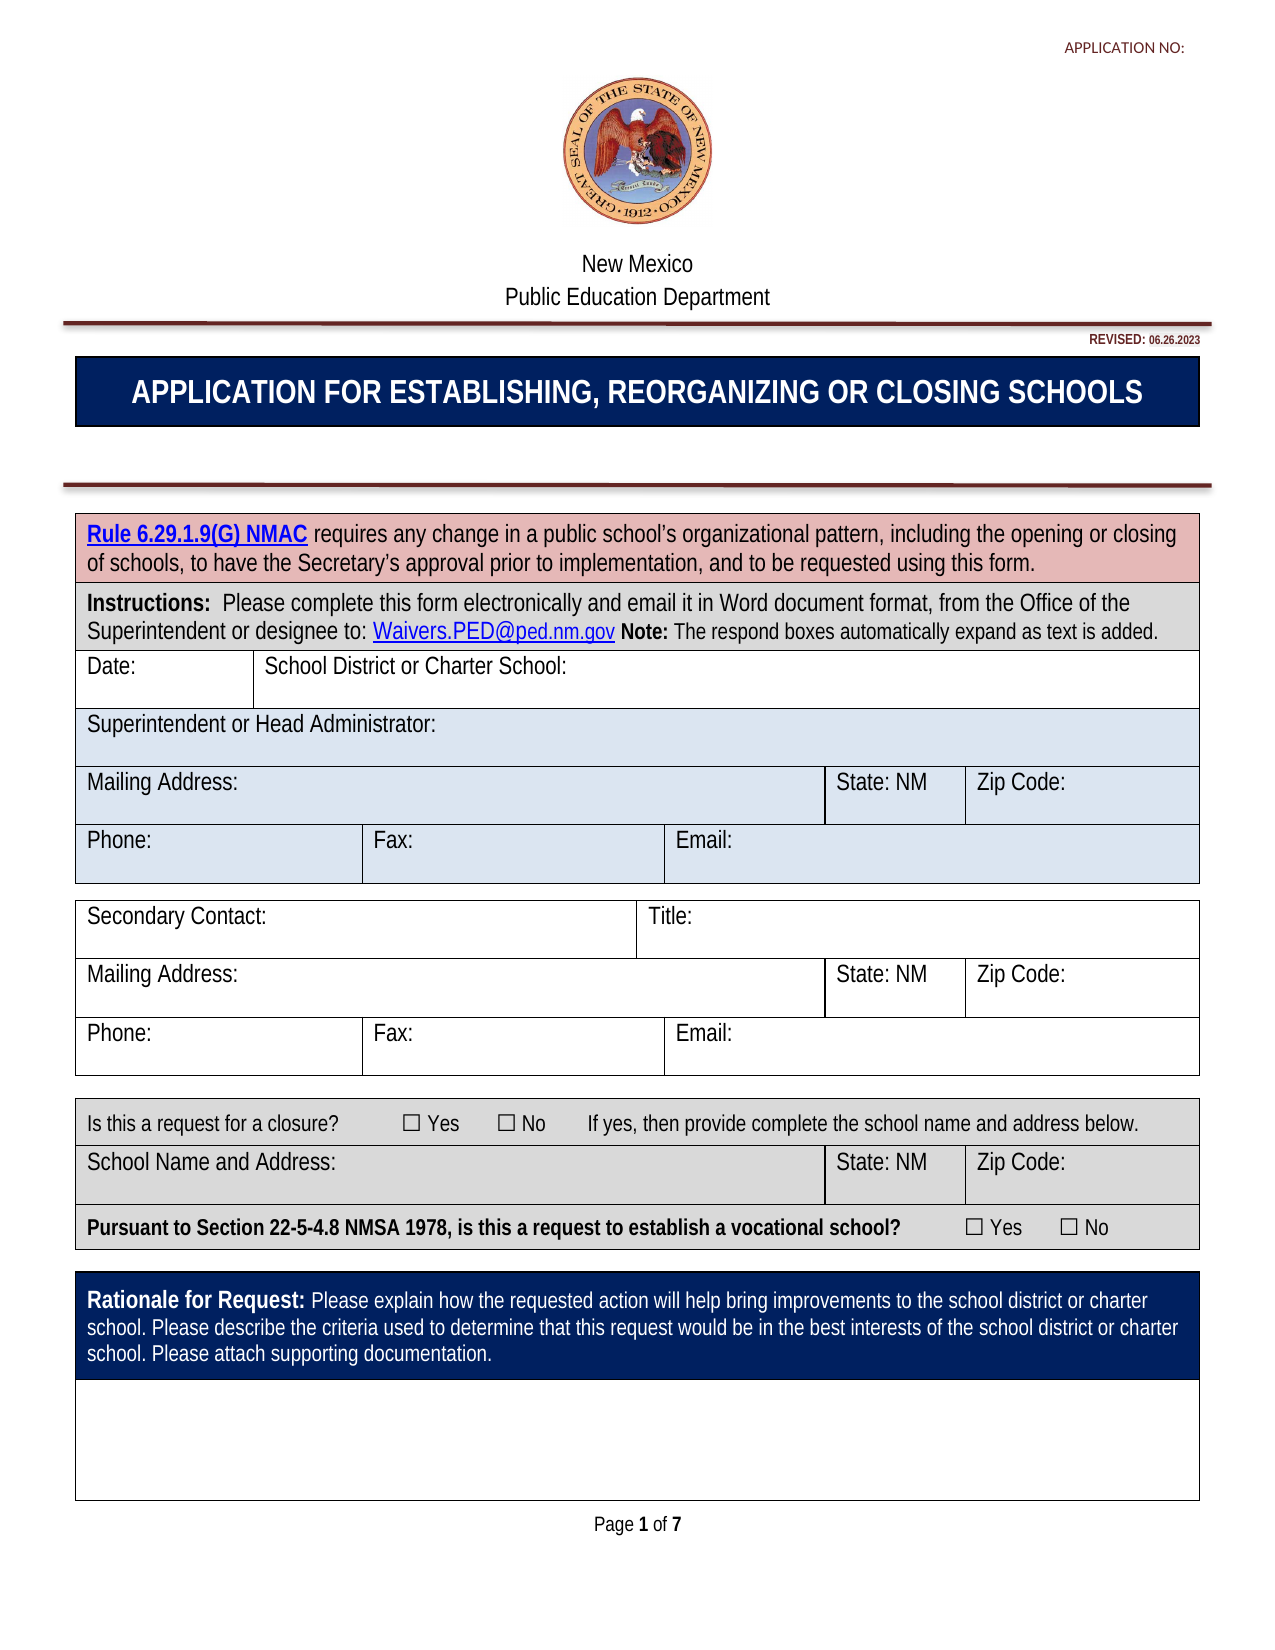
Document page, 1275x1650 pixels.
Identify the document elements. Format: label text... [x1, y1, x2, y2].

table_cell Mailing Address: [76, 767, 824, 824]
table_cell Zip Code: [966, 1146, 1199, 1204]
table_cell Email: [665, 825, 1199, 883]
table_cell Date: [76, 651, 253, 708]
table_cell Zip Code: [966, 959, 1199, 1017]
table_cell State: NM [826, 959, 965, 1017]
table_header Secondary Contact: [76, 901, 636, 958]
table_cell Fax: [363, 1018, 664, 1075]
table_cell Instructions: Please complete this form electronically and email it in Word document format, from the Office of the Superintendent or designee to: Waivers.PED@ped.nm.gov Note: The respond boxes automatically expand as text is added. [76, 583, 1199, 650]
table_cell School Name and Address: [76, 1146, 824, 1204]
table_header Rule 6.29.1.9(G) NMAC requires any change in a public school’s organizational pattern, including the opening or closing of schools, to have the Secretary’s approval prior to implementation, and to be requested using this form. [76, 514, 1199, 582]
text Public Education Department [75, 282, 1200, 310]
table_cell [76, 1380, 1199, 1500]
table_cell Superintendent or Head Administrator: [76, 709, 1199, 766]
table_cell Zip Code: [966, 767, 1199, 824]
table_header APPLICATION for establishing, REORGANIZING or closing schools [77, 358, 1198, 425]
table_cell Pursuant to Section 22-5-4.8 NMSA 1978, is this a request to establish a vocational school? Yes No [76, 1205, 1199, 1249]
table_cell Mailing Address: [76, 959, 824, 1017]
table_cell School District or Charter School: [254, 651, 1199, 708]
table_cell State: NM [826, 1146, 965, 1204]
table_cell Phone: [76, 825, 362, 883]
table_cell Phone: [76, 1018, 362, 1075]
text REVISED: 06.26.2023 [75, 333, 1200, 348]
table_header Rationale for Request: Please explain how the requested action will help bring improvements to the school district or charter school. Please describe the criteria used to determine that this request would be in the best interests of the school district or charter school. Please attach supporting documentation. [76, 1273, 1199, 1379]
table_cell Fax: [363, 825, 664, 883]
table_cell State: NM [826, 767, 965, 824]
picture [561, 75, 714, 227]
table_header Title: [637, 901, 1199, 958]
text New Mexico [75, 249, 1200, 277]
table_cell Email: [665, 1018, 1199, 1075]
table_header Is this a request for a closure? Yes No If yes, then provide complete the school name and address below. [76, 1099, 1199, 1145]
